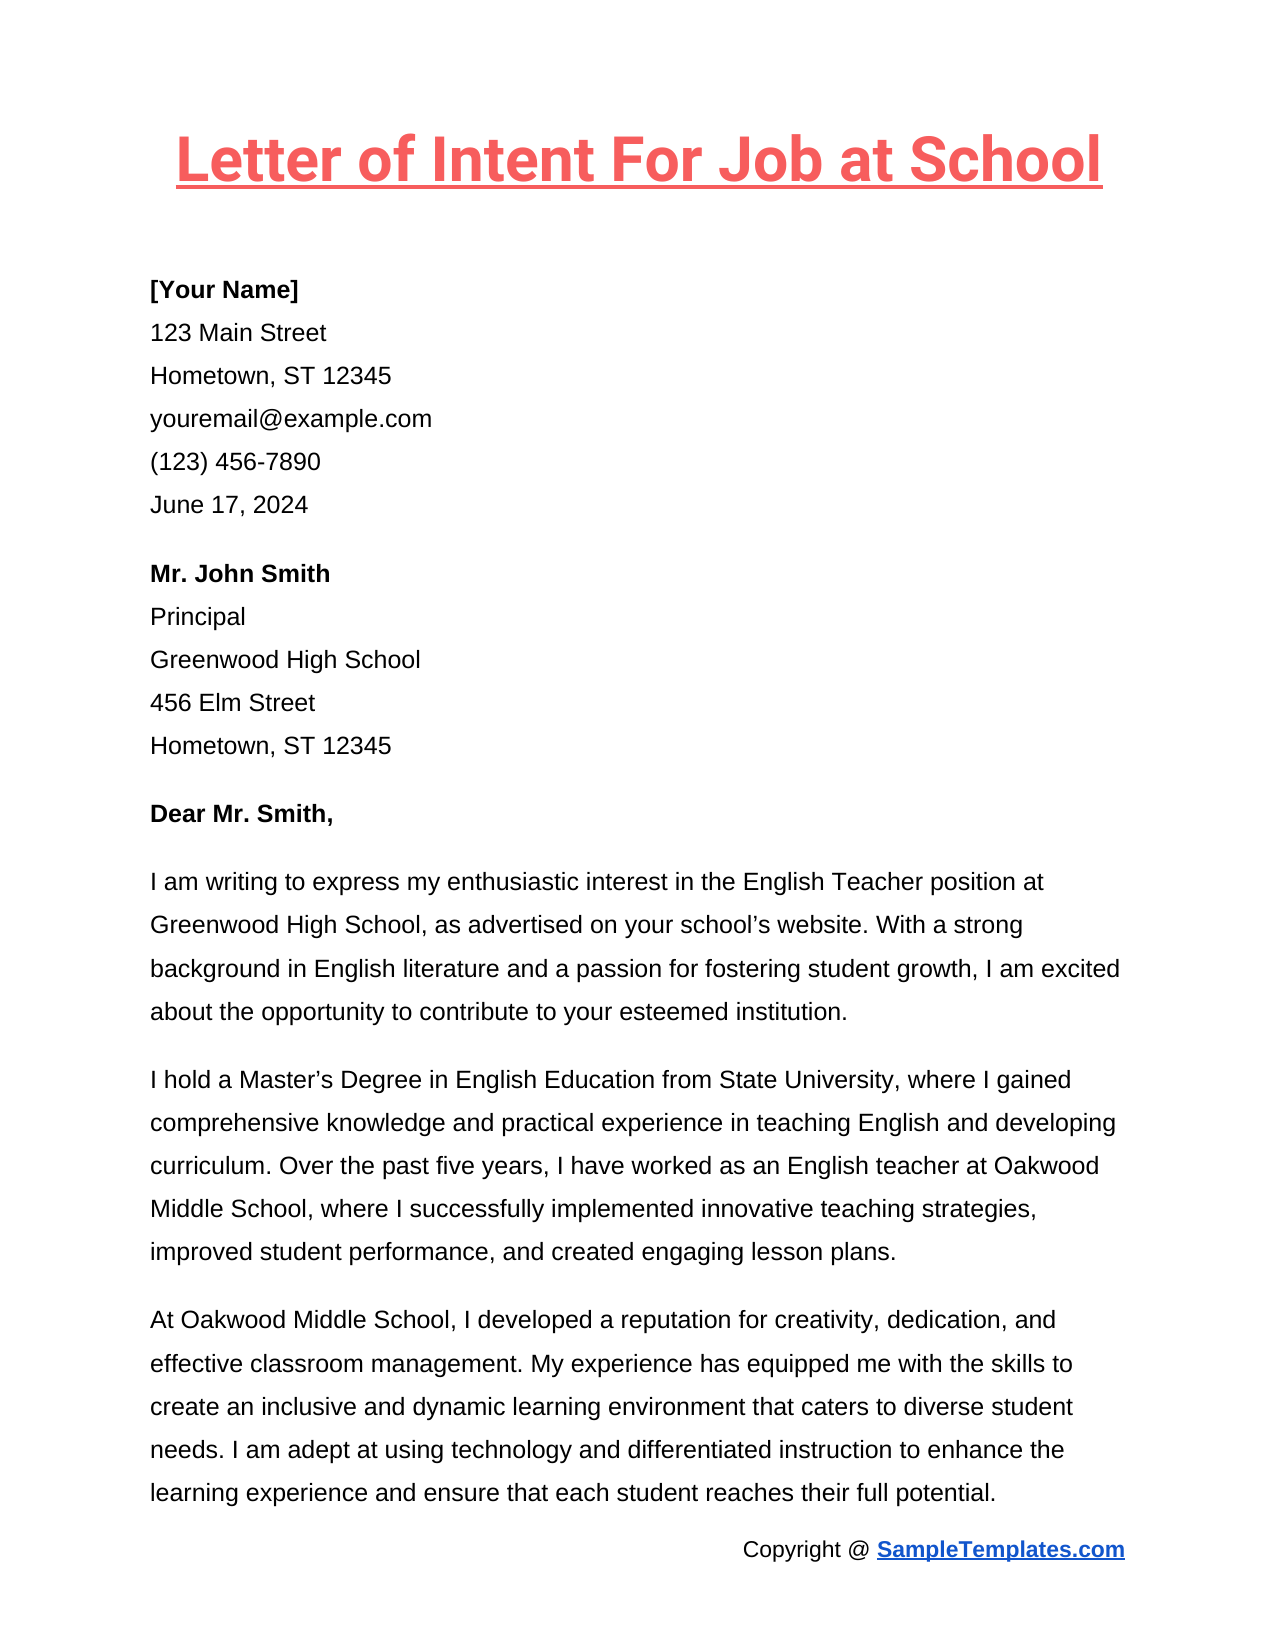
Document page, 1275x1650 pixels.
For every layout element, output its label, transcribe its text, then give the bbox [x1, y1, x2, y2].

text Mr. John Smith Principal Greenwood High School 456 Elm Street Hometown, ST 12345 [150, 559, 1125, 760]
text Dear Mr. Smith, [150, 799, 1125, 828]
text I am writing to express my enthusiastic interest in the English Teacher position at Greenwood High School, as advertised on your school’s website. With a strong background in English literature and a passion for fostering student growth, I am excited about the opportunity to contribute to your esteemed institution. [150, 867, 1125, 1026]
text At Oakwood Middle School, I developed a reputation for creativity, dedication, and effective classroom management. My experience has equipped me with the skills to create an inclusive and dynamic learning environment that caters to diverse student needs. I am adept at using technology and differentiated instruction to enhance the learning experience and ensure that each student reaches their full potential. [150, 1306, 1125, 1507]
text I hold a Master’s Degree in English Education from State University, where I gained comprehensive knowledge and practical experience in teaching English and developing curriculum. Over the past five years, I have worked as an English teacher at Oakwood Middle School, where I successfully implemented innovative teaching strategies, improved student performance, and created engaging lesson plans. [150, 1065, 1125, 1266]
title Letter of Intent For Job at School [150, 123, 1128, 196]
text [Your Name] 123 Main Street Hometown, ST 12345 youremail@example.com (123) 456-7890 June 17, 2024 [150, 275, 1125, 519]
